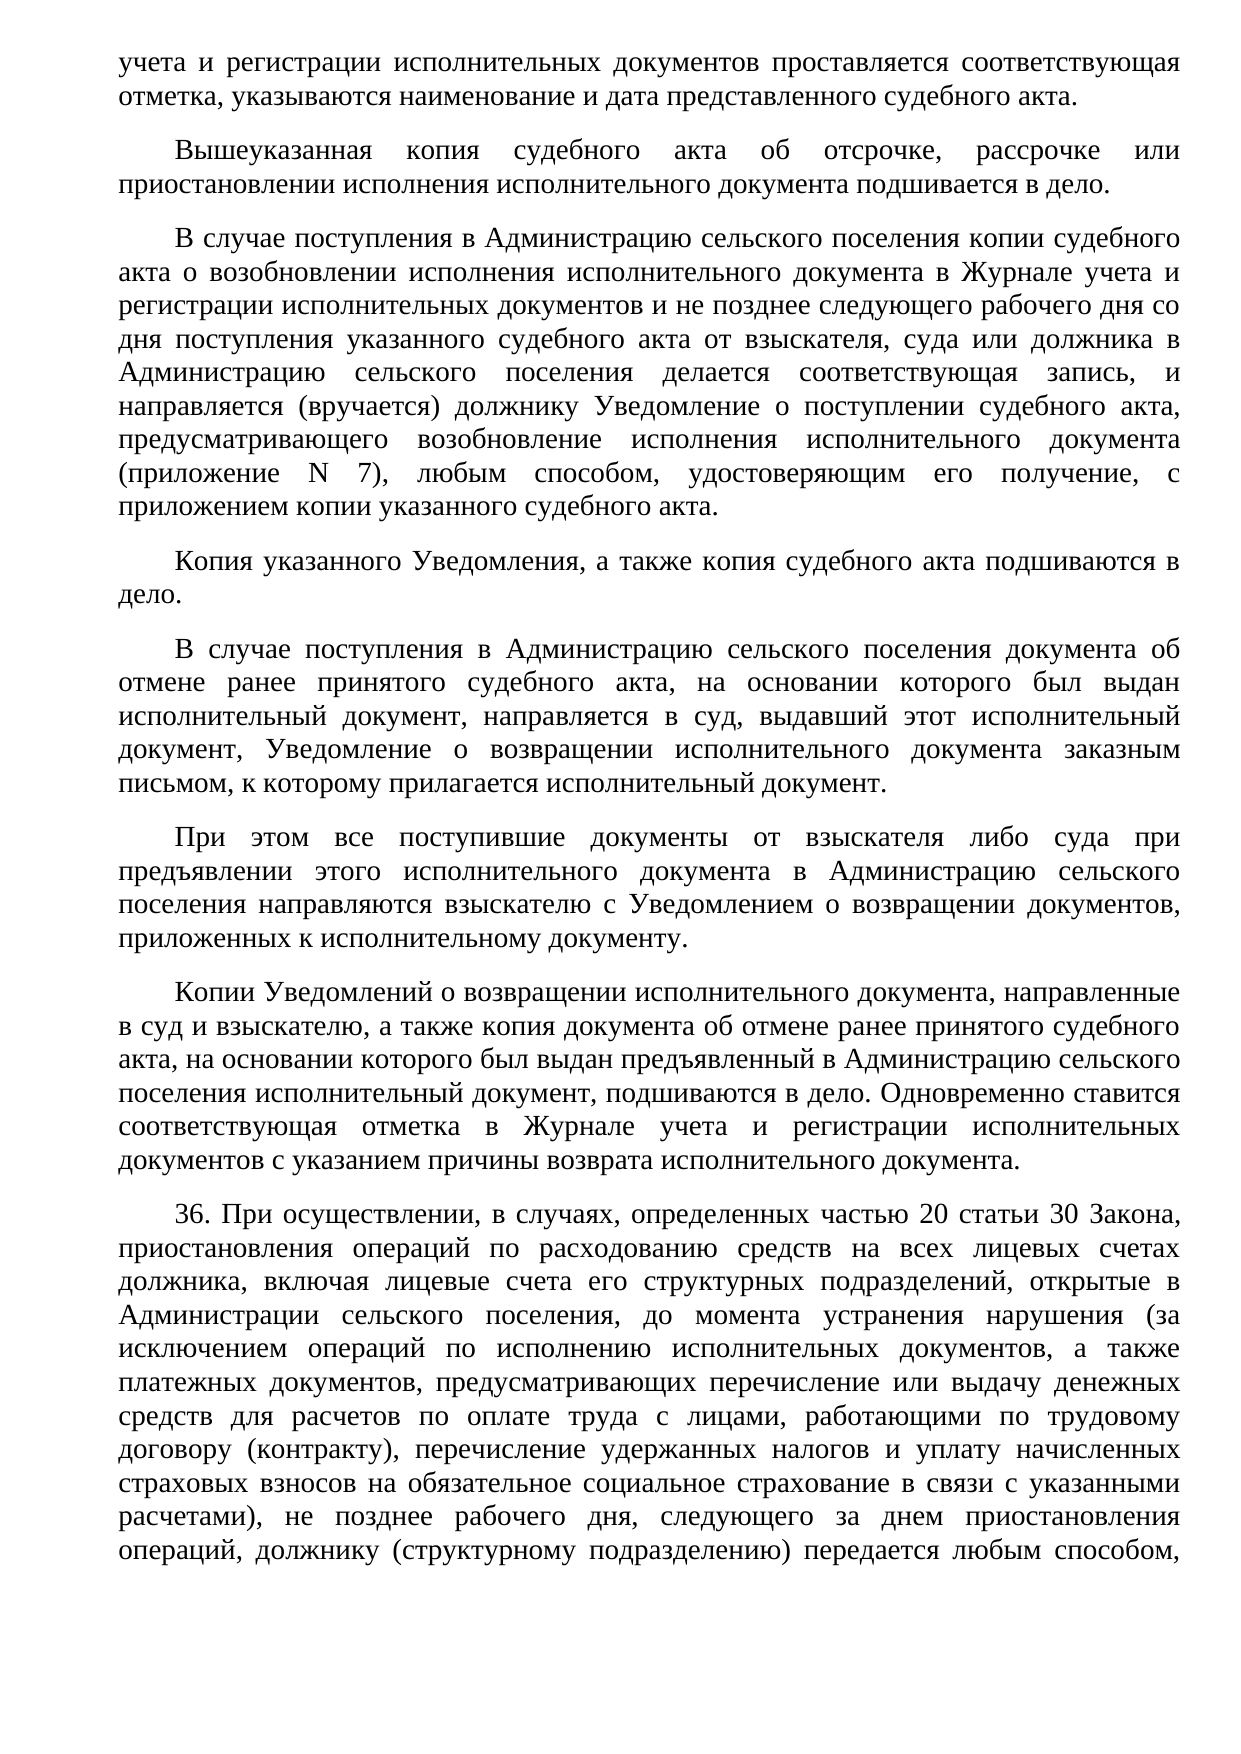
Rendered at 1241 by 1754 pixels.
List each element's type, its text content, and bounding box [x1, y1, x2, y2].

text Копия указанного Уведомления, а также копия судебного акта подшиваются в дело. [118, 543, 1181, 610]
text В случае поступления в Администрацию сельского поселения копии судебного акта о возобновлении исполнения исполнительного документа в Журнале учета и регистрации исполнительных документов и не позднее следующего рабочего дня со дня поступления указанного судебного акта от взыскателя, суда или должника в Администрацию сельского поселения делается соответствующая запись, и направляется (вручается) должнику Уведомление о поступлении судебного акта, предусматривающего возобновление исполнения исполнительного документа (приложение N 7), любым способом, удостоверяющим его получение, с приложением копии указанного судебного акта. [118, 220, 1181, 522]
text Вышеуказанная копия судебного акта об отсрочке, рассрочке или приостановлении исполнения исполнительного документа подшивается в дело. [118, 132, 1181, 199]
text При этом все поступившие документы от взыскателя либо суда при предъявлении этого исполнительного документа в Администрацию сельского поселения направляются взыскателю с Уведомлением о возвращении документов, приложенных к исполнительному документу. [118, 819, 1181, 953]
text Копии Уведомлений о возвращении исполнительного документа, направленные в суд и взыскателю, а также копия документа об отмене ранее принятого судебного акта, на основании которого был выдан предъявленный в Администрацию сельского поселения исполнительный документ, подшиваются в дело. Одновременно ставится соответствующая отметка в Журнале учета и регистрации исполнительных документов с указанием причины возврата исполнительного документа. [118, 974, 1181, 1176]
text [118, 1196, 1181, 1565]
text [118, 44, 1181, 111]
text В случае поступления в Администрацию сельского поселения документа об отмене ранее принятого судебного акта, на основании которого был выдан исполнительный документ, направляется в суд, выдавший этот исполнительный документ, Уведомление о возвращении исполнительного документа заказным письмом, к которому прилагается исполнительный документ. [118, 631, 1181, 798]
